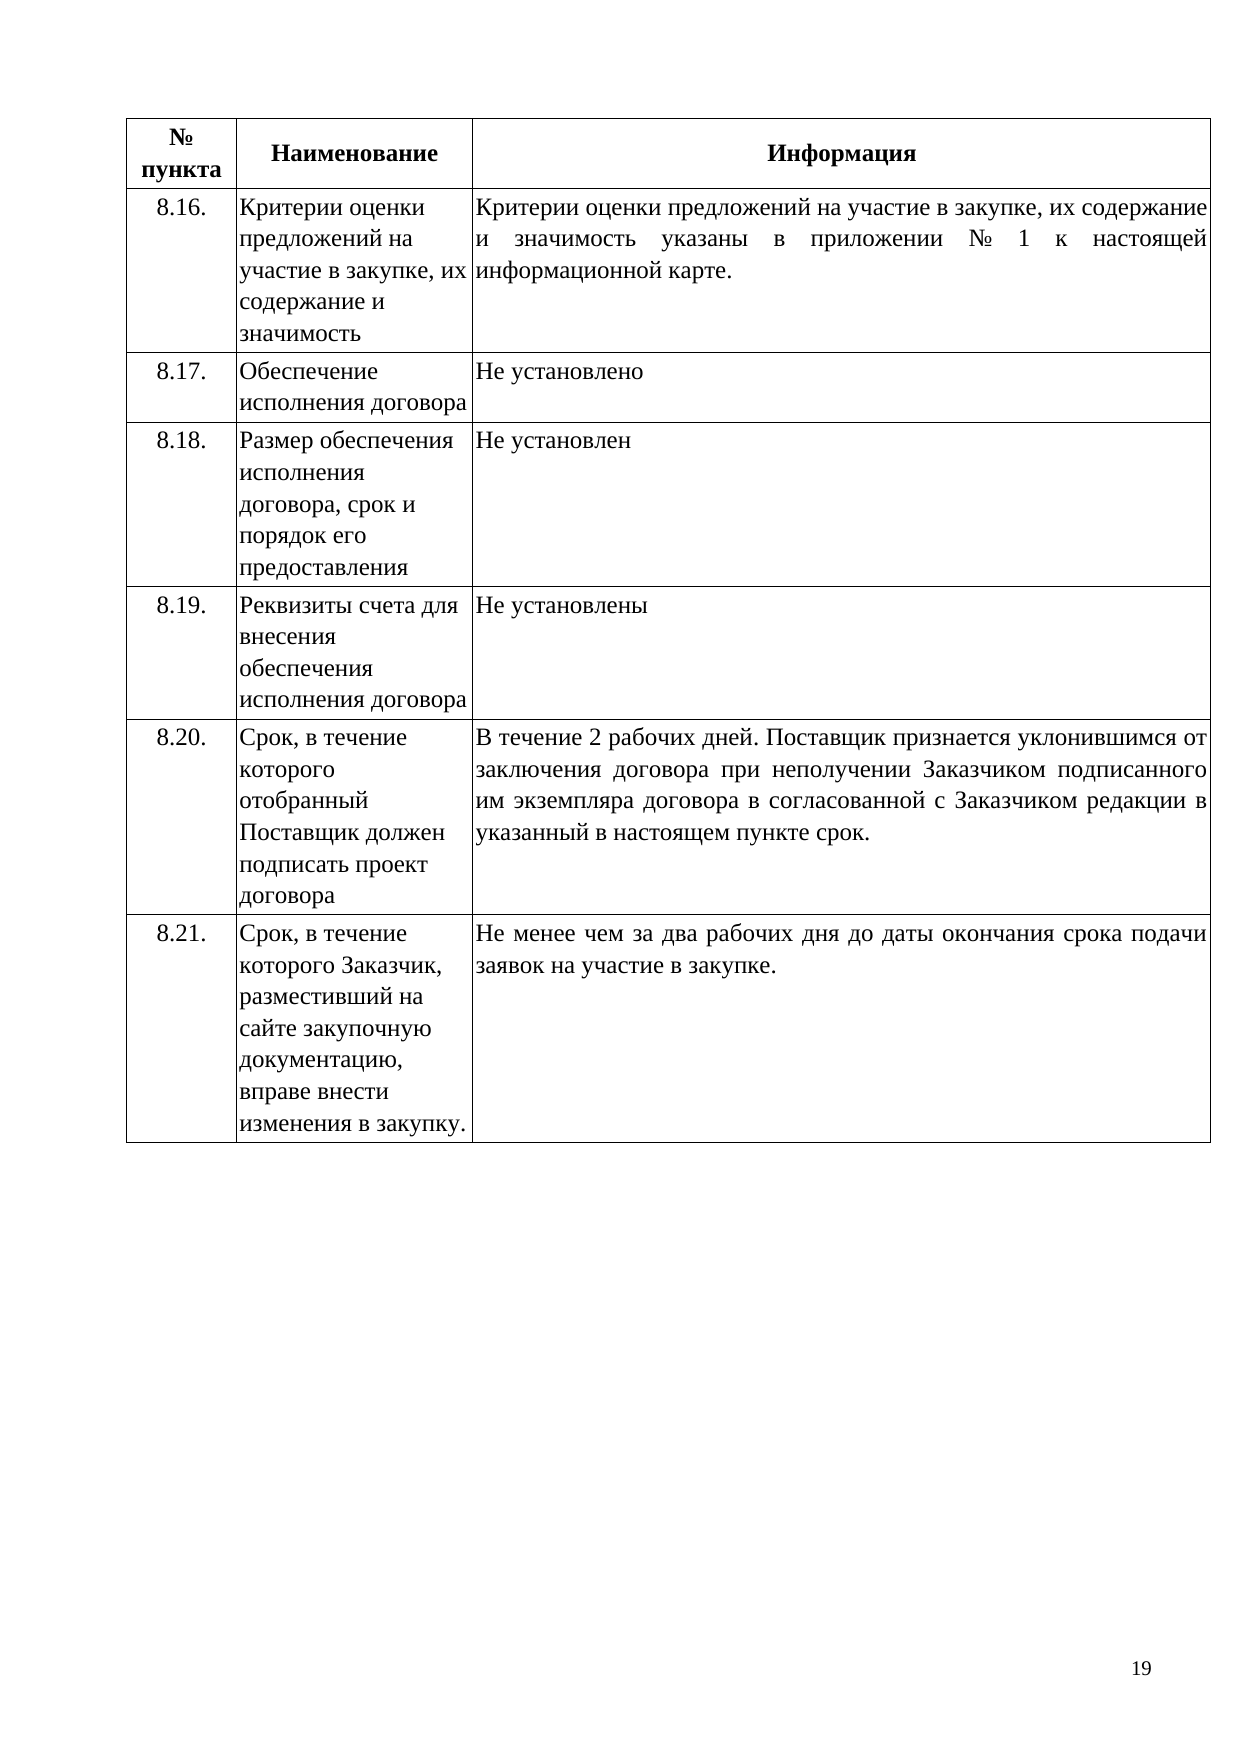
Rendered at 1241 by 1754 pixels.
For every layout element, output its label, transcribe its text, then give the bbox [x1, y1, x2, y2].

table_cell В течение 2 рабочих дней. Поставщик признается уклонившимся от заключения договора при неполучении Заказчиком подписанного им экземпляра договора в согласованной с Заказчиком редакции в указанный в настоящем пункте срок. [473, 720, 1210, 914]
table_cell 8.18. [127, 423, 236, 586]
table_cell 8.21. [127, 915, 236, 1142]
table_header Информация [473, 119, 1210, 188]
table_cell Не установлен [473, 423, 1210, 586]
table_cell Не установлено [473, 353, 1210, 422]
table_cell Размер обеспечения исполнения договора, срок и порядок его предоставления [237, 423, 472, 586]
table_cell 8.19. [127, 587, 236, 718]
table_cell 8.20. [127, 720, 236, 914]
table_cell Обеспечение исполнения договора [237, 353, 472, 422]
table_cell Критерии оценки предложений на участие в закупке, их содержание и значимость [237, 189, 472, 352]
table_header Наименование [237, 119, 472, 188]
table_cell Срок, в течение которого Заказчик, разместивший на сайте закупочную документацию, вправе внести изменения в закупку. [237, 915, 472, 1142]
table_cell Не менее чем за два рабочих дня до даты окончания срока подачи заявок на участие в закупке. [473, 915, 1210, 1142]
table_cell 8.17. [127, 353, 236, 422]
table_cell Критерии оценки предложений на участие в закупке, их содержание и значимость указаны в приложении № 1 к настоящей информационной карте. [473, 189, 1210, 352]
table_header № пункта [127, 119, 236, 188]
table_cell Не установлены [473, 587, 1210, 718]
table_cell Реквизиты счета для внесения обеспечения исполнения договора [237, 587, 472, 718]
table_cell 8.16. [127, 189, 236, 352]
table_cell Срок, в течение которого отобранный Поставщик должен подписать проект договора [237, 720, 472, 914]
